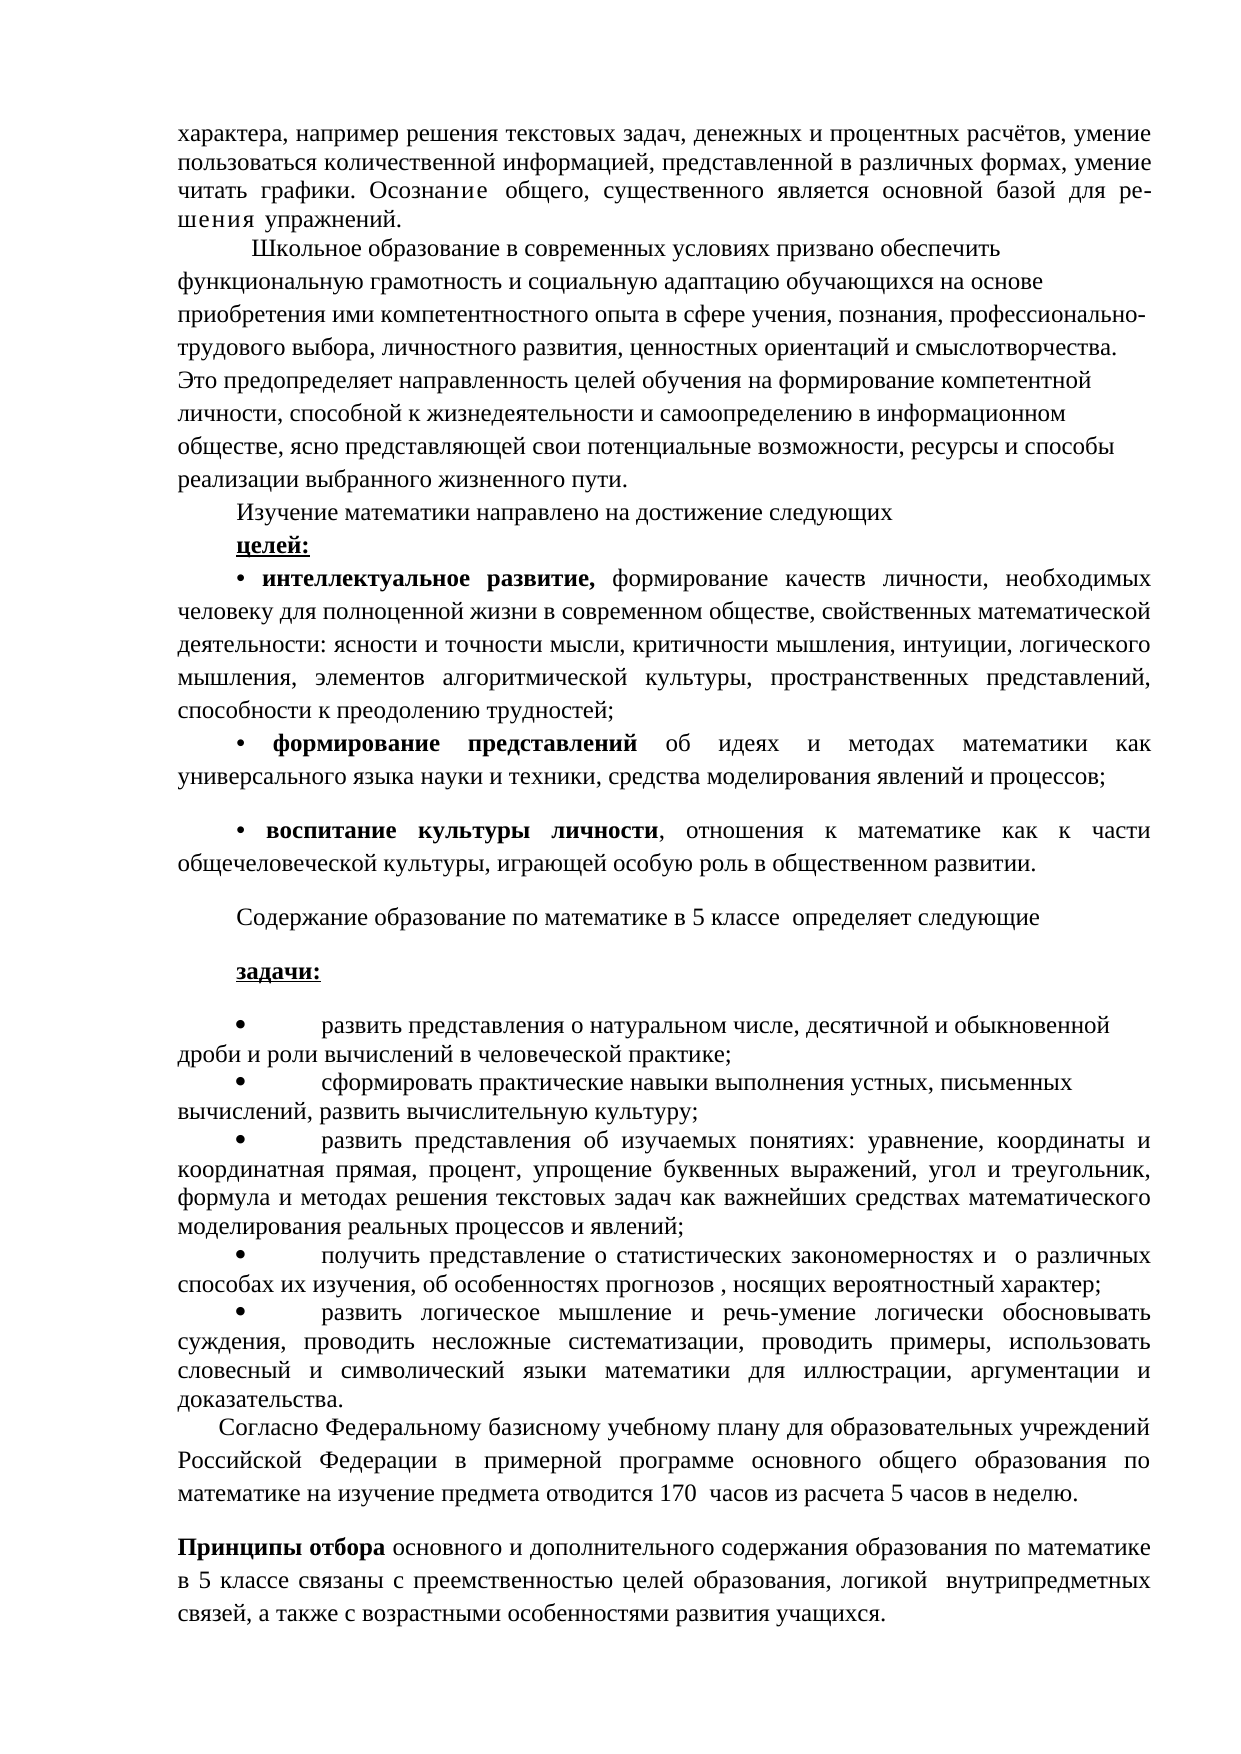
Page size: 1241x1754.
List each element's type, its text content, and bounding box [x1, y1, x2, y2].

text целей: [177, 530, 1152, 559]
text задачи: [177, 956, 1152, 985]
list развить логическое мышление и речь-умение логически обосновывать суждения, проводить несложные систематизации, проводить примеры, использовать словесный и символический языки математики для иллюстрации, аргументации и доказательства. [177, 1297, 1152, 1412]
list сформировать практические навыки выполнения устных, письменных вычислений, развить вычислительную культуру; [177, 1067, 1152, 1125]
text • формирование представлений об идеях и методах математики как универсального языка науки и техники, средства моделирования явлений и процессов; [177, 728, 1152, 790]
list получить представление о статистических закономерностях и о различных способах их изучения, об особенностях прогнозов , носящих вероятностный характер; [177, 1240, 1152, 1297]
text • воспитание культуры личности, отношения к математике как к части общечеловеческой культуры, играющей особую роль в общественном развитии. [177, 815, 1152, 877]
text Согласно Федеральному базисному учебному плану для образовательных учреждений Российской Федерации в примерной программе основного общего образования по математике на изучение предмета отводится 170 часов из расчета 5 часов в неделю. [177, 1412, 1151, 1507]
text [177, 118, 1152, 233]
list развить представления об изучаемых понятиях: уравнение, координаты и координатная прямая, процент, упрощение буквенных выражений, угол и треугольник, формула и методах решения текстовых задач как важнейших средствах математического моделирования реальных процессов и явлений; [177, 1125, 1152, 1240]
text Школьное образование в современных условиях призвано обеспечить функциональную грамотность и социальную адаптацию обучающихся на основе приобретения ими компетентностного опыта в сфере учения, познания, профессионально-трудового выбора, личностного развития, ценностных ориентаций и смыслотворчества. Это предопределяет направленность целей обучения на формирование компетентной личности, способной к жизнедеятельности и самоопределению в информационном обществе, ясно представляющей свои потенциальные возможности, ресурсы и способы реализации выбранного жизненного пути. [177, 233, 1163, 493]
text Принципы отбора основного и дополнительного содержания образования по математике в 5 классе связаны с преемственностью целей образования, логикой внутрипредметных связей, а также с возрастными особенностями развития учащихся. [177, 1532, 1152, 1627]
list развить представления о натуральном числе, десятичной и обыкновенной дроби и роли вычислений в человеческой практике; [177, 1010, 1152, 1067]
text • интеллектуальное развитие, формирование качеств личности, необходимых человеку для полноценной жизни в современном обществе, свойственных математической деятельности: ясности и точности мысли, критичности мышления, интуиции, логического мышления, элементов алгоритмической культуры, пространственных представлений, способности к преодолению трудностей; [177, 563, 1152, 724]
text Изучение математики направлено на достижение следующих [177, 497, 1152, 526]
text Содержание образование по математике в 5 классе определяет следующие [177, 902, 1152, 931]
